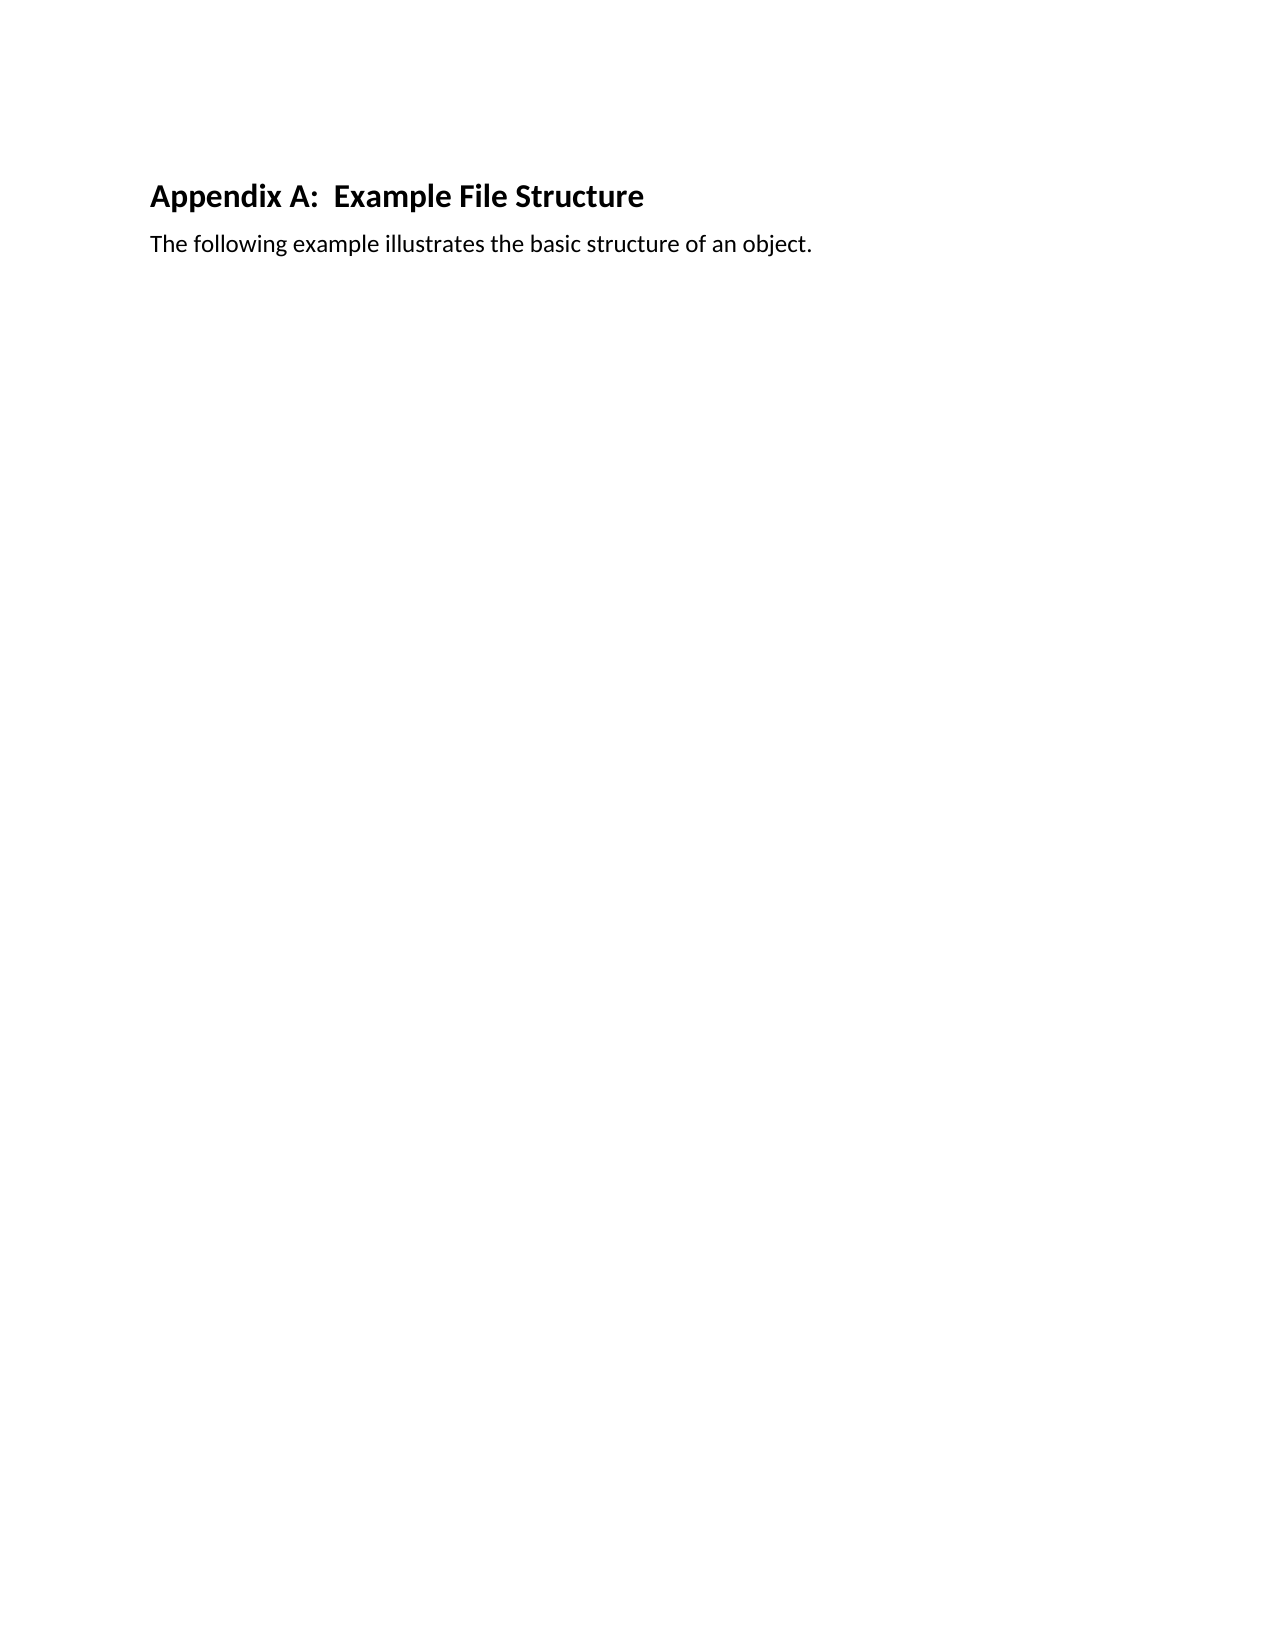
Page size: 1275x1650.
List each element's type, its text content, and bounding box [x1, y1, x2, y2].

subtitle Appendix A: Example File Structure [150, 175, 1125, 216]
text The following example illustrates the basic structure of an object. [150, 228, 1125, 259]
